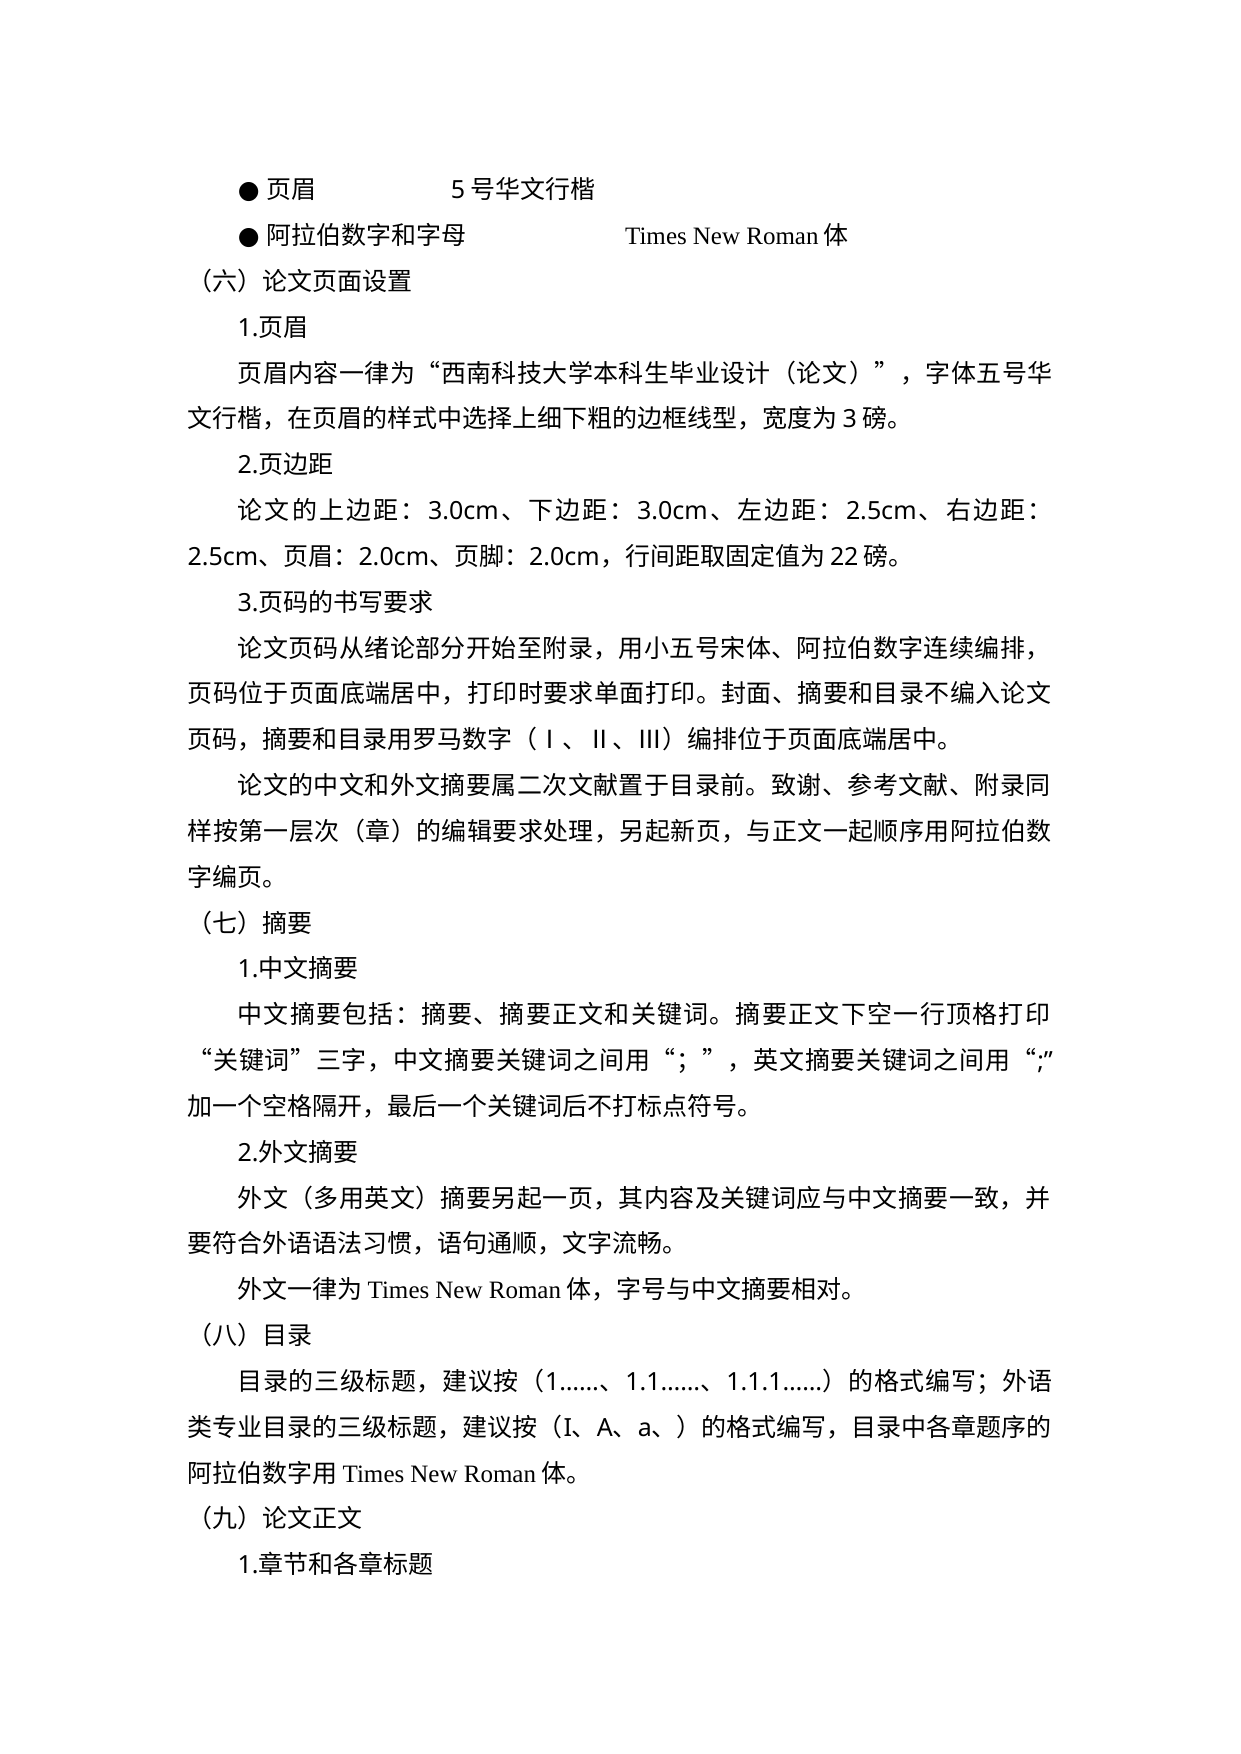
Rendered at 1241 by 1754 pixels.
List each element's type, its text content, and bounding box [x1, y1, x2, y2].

text （八）目录 [187, 1308, 1053, 1354]
text 中文摘要包括：摘要、摘要正文和关键词。摘要正文下空一行顶格打印“关键词”三字，中文摘要关键词之间用“；”，英文摘要关键词之间用“;”加一个空格隔开，最后一个关键词后不打标点符号。 [187, 987, 1053, 1124]
text （六）论文页面设置 [187, 254, 1053, 299]
text 1.页眉 [187, 299, 1053, 345]
text ● 阿拉伯数字和字母 Times New Roman体 [187, 208, 1053, 254]
text 论文的中文和外文摘要属二次文献置于目录前。致谢、参考文献、附录同样按第一层次（章）的编辑要求处理，另起新页，与正文一起顺序用阿拉伯数字编页。 [187, 758, 1053, 895]
text 外文一律为Times New Roman体，字号与中文摘要相对。 [187, 1262, 1053, 1308]
text 论文页码从绪论部分开始至附录，用小五号宋体、阿拉伯数字连续编排，页码位于页面底端居中，打印时要求单面打印。封面、摘要和目录不编入论文页码，摘要和目录用罗马数字（Ⅰ、Ⅱ、Ⅲ）编排位于页面底端居中。 [187, 620, 1053, 758]
text 3.页码的书写要求 [187, 574, 1053, 620]
text 2.外文摘要 [187, 1124, 1053, 1170]
text 2.页边距 [187, 437, 1053, 483]
text 页眉内容一律为“西南科技大学本科生毕业设计（论文）”，字体五号华文行楷，在页眉的样式中选择上细下粗的边框线型，宽度为3磅。 [187, 345, 1053, 437]
text 1.章节和各章标题 [187, 1537, 1053, 1583]
text ● 页眉 5号华文行楷 [187, 162, 1053, 208]
text 外文（多用英文）摘要另起一页，其内容及关键词应与中文摘要一致，并要符合外语语法习惯，语句通顺，文字流畅。 [187, 1170, 1053, 1262]
text （七）摘要 [187, 895, 1053, 941]
text 目录的三级标题，建议按（1……、1.1……、1.1.1……）的格式编写；外语类专业目录的三级标题，建议按（I、A、a、）的格式编写，目录中各章题序的阿拉伯数字用Times New Roman体。 [187, 1354, 1053, 1491]
text 1.中文摘要 [187, 941, 1053, 987]
text （九）论文正文 [187, 1491, 1053, 1537]
text 论文的上边距：3.0cm、下边距：3.0cm、左边距：2.5cm、右边距：2.5cm、页眉：2.0cm、页脚：2.0cm，行间距取固定值为22磅。 [187, 483, 1053, 574]
